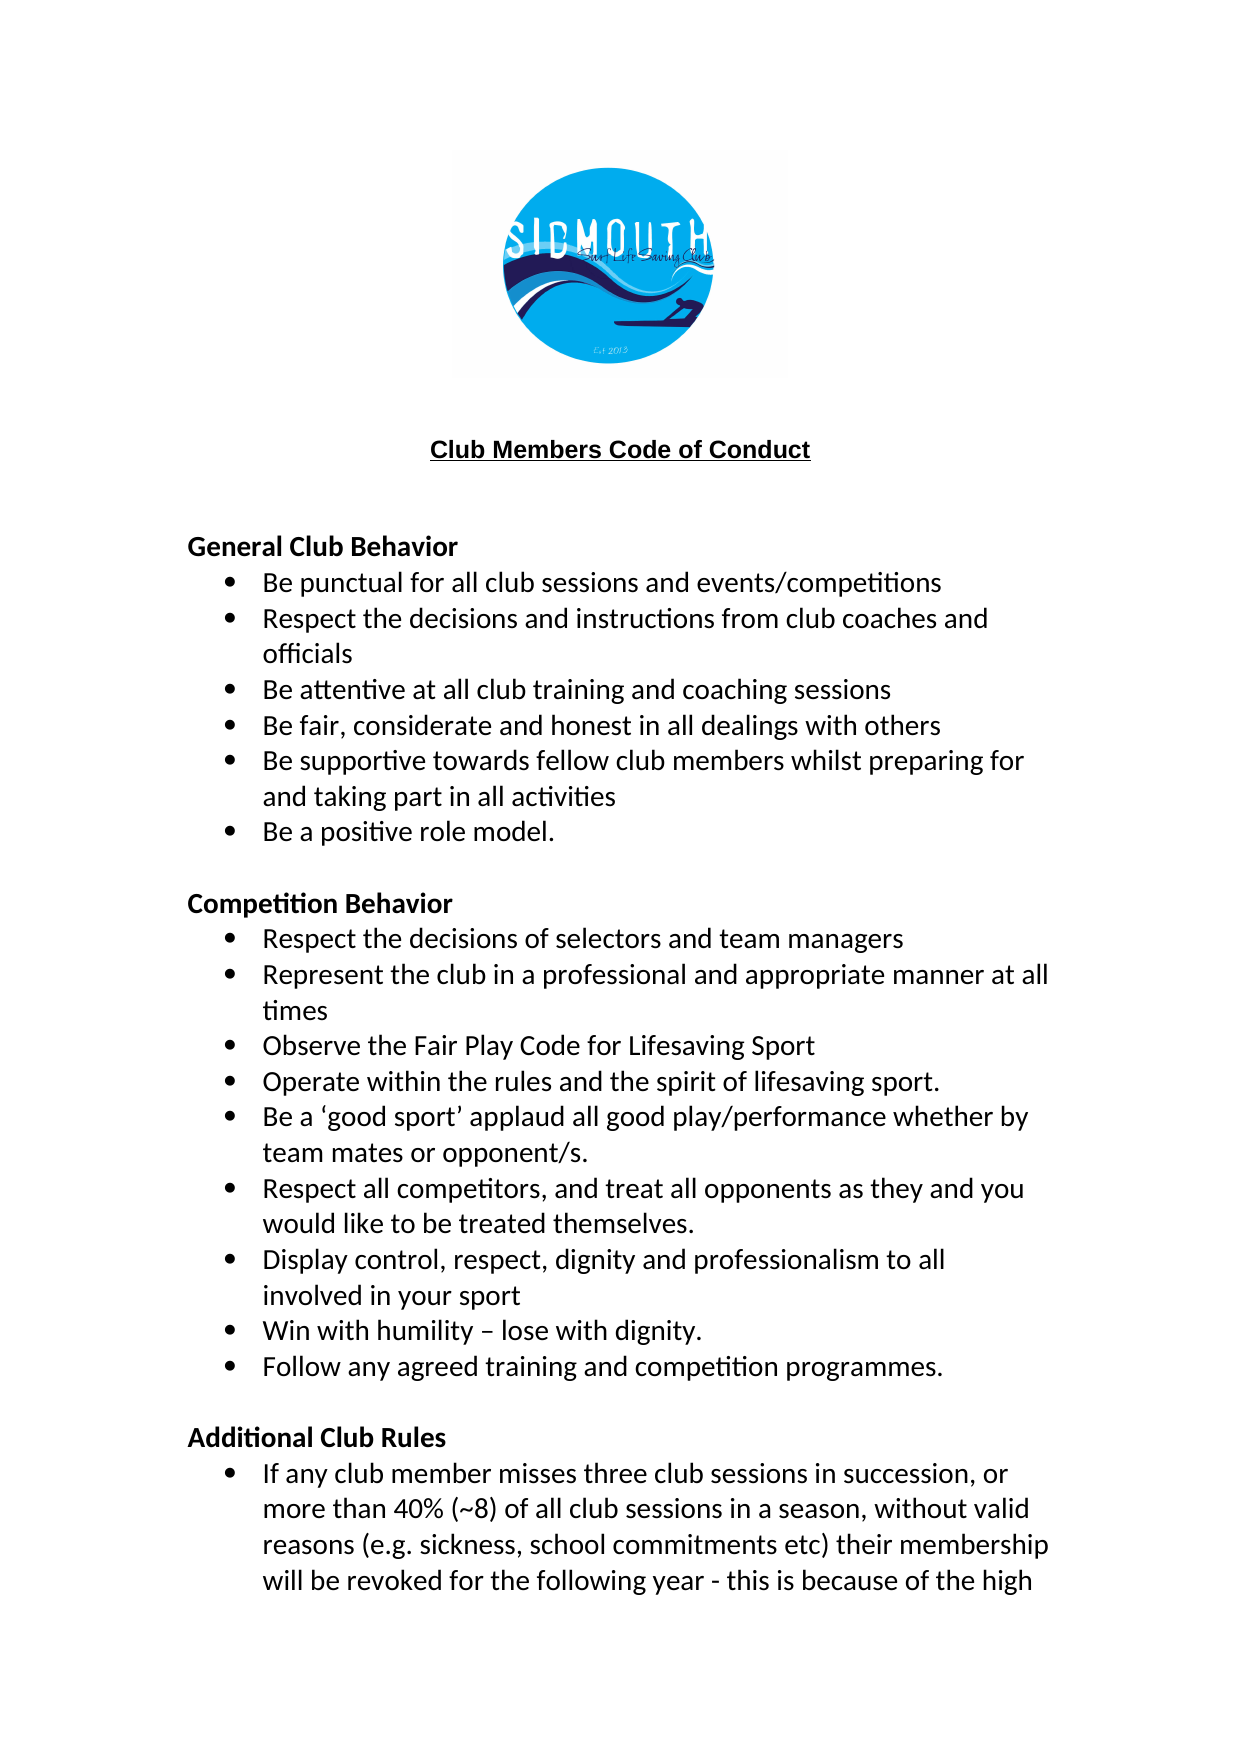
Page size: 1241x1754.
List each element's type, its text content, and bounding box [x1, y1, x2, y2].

text Club Members Code of Conduct [187, 435, 1053, 464]
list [225, 1455, 1053, 1597]
list Operate within the rules and the spirit of lifesaving sport. [225, 1063, 1053, 1098]
picture [452, 150, 788, 378]
list Follow any agreed training and competition programmes. [225, 1348, 1053, 1383]
text General Club Behavior [187, 528, 1053, 564]
list Be a ‘good sport’ applaud all good play/performance whether by team mates or opponent/s. [225, 1098, 1053, 1170]
list Display control, respect, dignity and professionalism to all involved in your sport [225, 1241, 1053, 1312]
list Respect all competitors, and treat all opponents as they and you would like to be treated themselves. [225, 1170, 1053, 1241]
text Competition Behavior [187, 885, 1053, 920]
list Be punctual for all club sessions and events/competitions [225, 564, 1053, 600]
list Respect the decisions and instructions from club coaches and officials [225, 600, 1053, 671]
list Be attentive at all club training and coaching sessions [225, 671, 1053, 707]
list Respect the decisions of selectors and team managers [225, 920, 1053, 956]
list Win with humility – lose with dignity. [225, 1312, 1053, 1348]
text Additional Club Rules [187, 1419, 1053, 1455]
list Represent the club in a professional and appropriate manner at all times [225, 956, 1053, 1027]
list Observe the Fair Play Code for Lifesaving Sport [225, 1027, 1053, 1063]
list Be a positive role model. [225, 813, 1053, 849]
list Be supportive towards fellow club members whilst preparing for and taking part in all activities [225, 742, 1053, 813]
list Be fair, considerate and honest in all dealings with others [225, 707, 1053, 742]
